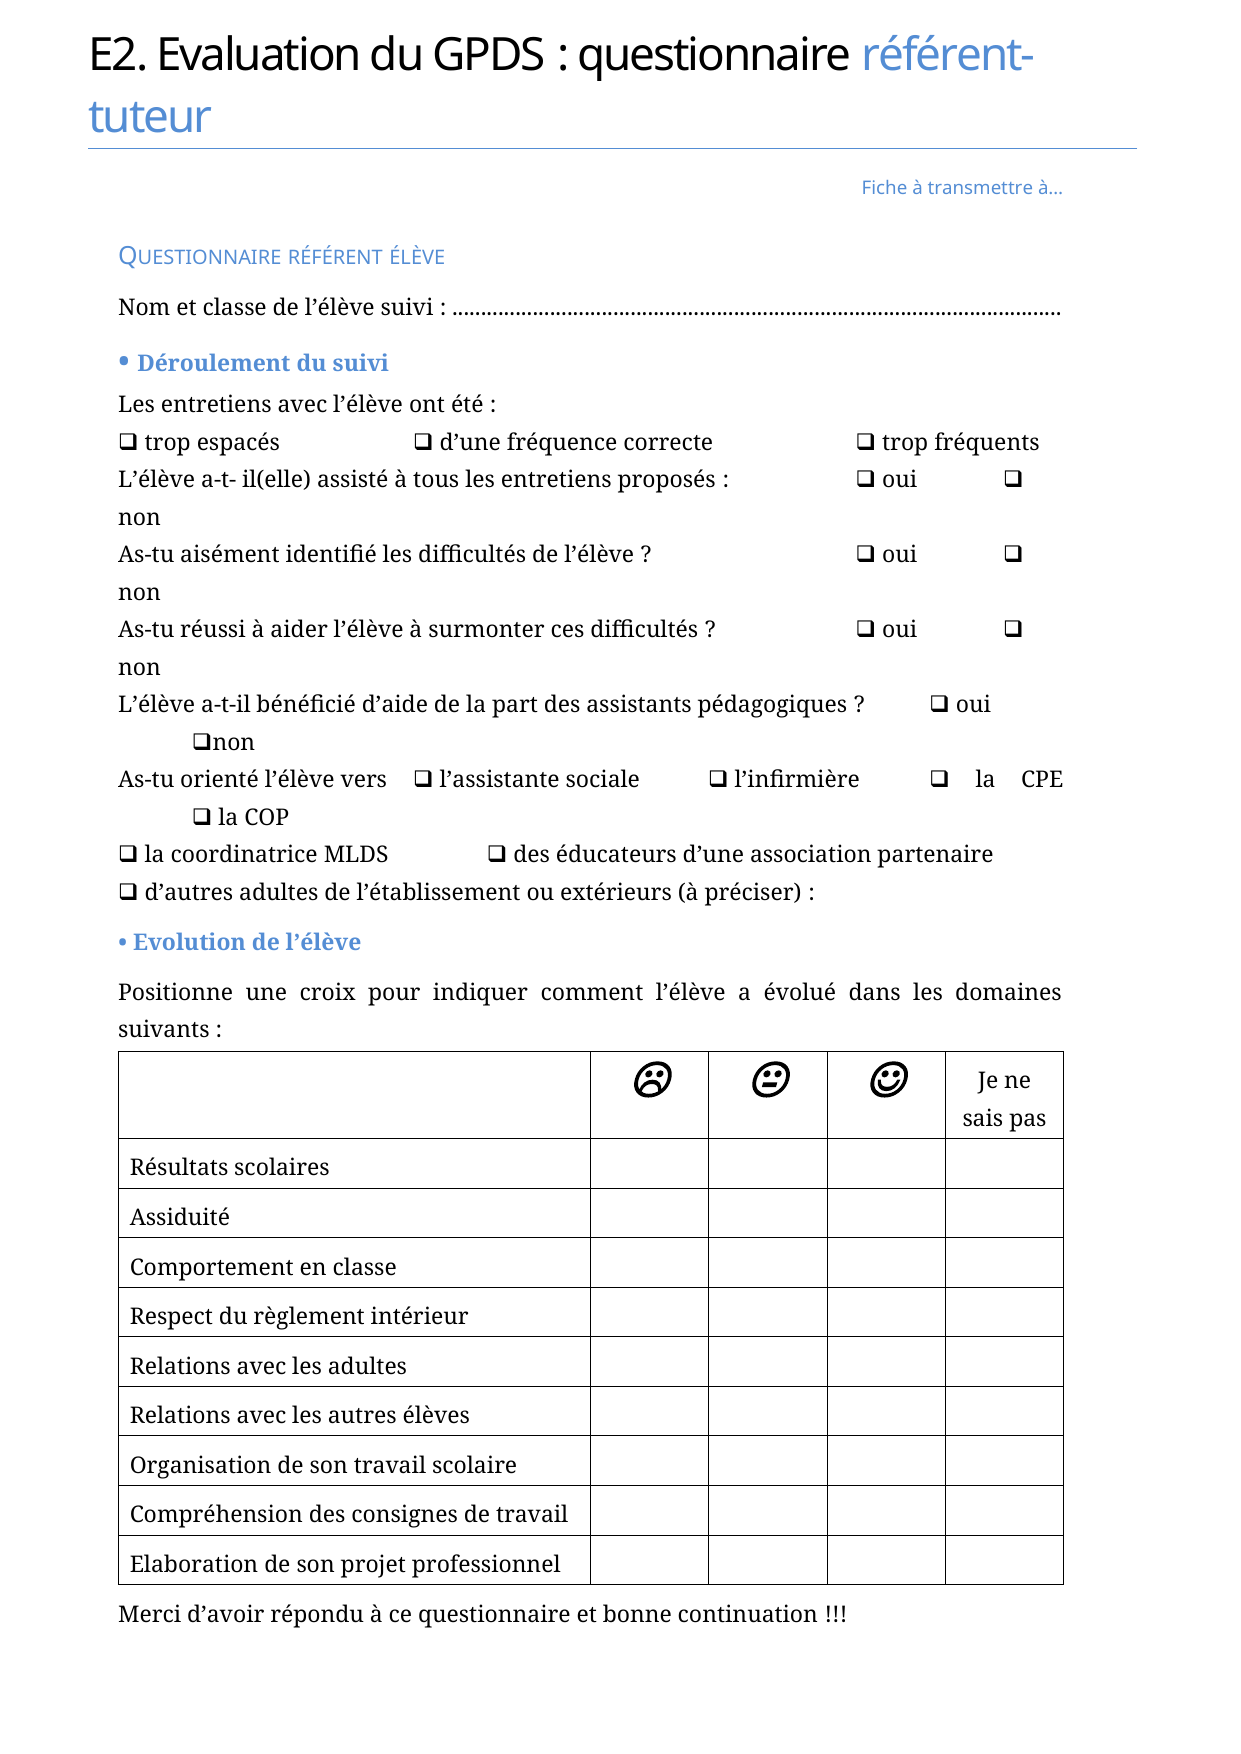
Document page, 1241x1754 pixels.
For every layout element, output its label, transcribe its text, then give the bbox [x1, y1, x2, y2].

table_cell [828, 1189, 945, 1237]
table_cell [946, 1139, 1063, 1187]
table_cell [946, 1387, 1063, 1435]
text As-tu aisément identifié les difficultés de l’élève ? oui non [118, 538, 1063, 607]
table_cell [828, 1436, 945, 1485]
table_cell Relations avec les adultes [119, 1337, 590, 1386]
table_header Je ne sais pas [946, 1052, 1063, 1138]
table_cell [709, 1436, 827, 1485]
table_cell Respect du règlement intérieur [119, 1288, 590, 1336]
table_header [709, 1052, 827, 1138]
table_cell [828, 1387, 945, 1435]
table_header [591, 1052, 708, 1138]
table_cell [591, 1536, 708, 1584]
text Positionne une croix pour indiquer comment l’élève a évolué dans les domaines suivants : [118, 976, 1063, 1044]
table_cell [591, 1139, 708, 1187]
table_cell [709, 1387, 827, 1435]
text Fiche à transmettre à… [649, 174, 1063, 200]
text Les entretiens avec l’élève ont été : [118, 388, 1063, 419]
table_cell [591, 1387, 708, 1435]
text • Déroulement du suivi [118, 341, 1063, 380]
table_cell Organisation de son travail scolaire [119, 1436, 590, 1485]
table_cell [709, 1189, 827, 1237]
table_cell [591, 1288, 708, 1336]
text Merci d’avoir répondu à ce questionnaire et bonne continuation !!! [118, 1598, 1063, 1629]
text As-tu orienté l’élève vers l’assistante sociale l’infirmière la CPE la COP [118, 763, 1063, 832]
table_header [828, 1052, 945, 1138]
subtitle E2. Evaluation du GPDS : questionnaire référent-tuteur [88, 21, 1137, 148]
table_cell Comportement en classe [119, 1238, 590, 1287]
table_cell [709, 1536, 827, 1584]
table_cell [828, 1238, 945, 1287]
table_cell [591, 1486, 708, 1534]
table_cell [946, 1536, 1063, 1584]
table_cell [946, 1486, 1063, 1534]
table_cell [709, 1288, 827, 1336]
text As-tu réussi à aider l’élève à surmonter ces difficultés ? oui non [118, 613, 1063, 682]
table_cell [946, 1436, 1063, 1485]
table_cell [828, 1536, 945, 1584]
table_cell Compréhension des consignes de travail [119, 1486, 590, 1534]
table_cell [709, 1486, 827, 1534]
text la coordinatrice MLDS des éducateurs d’une association partenaire [118, 838, 1063, 869]
table_cell [709, 1238, 827, 1287]
table_cell [828, 1337, 945, 1386]
table_cell Résultats scolaires [119, 1139, 590, 1187]
table_cell [828, 1486, 945, 1534]
table_header [119, 1052, 590, 1138]
text L’élève a-t-il bénéficié d’aide de la part des assistants pédagogiques ? oui non [118, 688, 1063, 757]
table_cell Relations avec les autres élèves [119, 1387, 590, 1435]
table_cell [709, 1139, 827, 1187]
table_cell [946, 1238, 1063, 1287]
table_cell [946, 1337, 1063, 1386]
table_cell Assiduité [119, 1189, 590, 1237]
table_cell [828, 1288, 945, 1336]
table_cell [591, 1337, 708, 1386]
subtitle Questionnaire référent élève [118, 237, 1063, 271]
text L’élève a-t- il(elle) assisté à tous les entretiens proposés : oui non [118, 463, 1063, 532]
text • Evolution de l’élève [118, 926, 1063, 957]
text Nom et classe de l’élève suivi : [118, 291, 1063, 322]
text d’autres adultes de l’établissement ou extérieurs (à préciser) : [118, 876, 1063, 907]
text trop espacés d’une fréquence correcte trop fréquents [118, 426, 1063, 457]
table_cell [946, 1288, 1063, 1336]
table_cell Elaboration de son projet professionnel [119, 1536, 590, 1584]
table_cell [591, 1436, 708, 1485]
table_cell [591, 1189, 708, 1237]
table_cell [591, 1238, 708, 1287]
table_cell [946, 1189, 1063, 1237]
table_cell [709, 1337, 827, 1386]
table_cell [828, 1139, 945, 1187]
